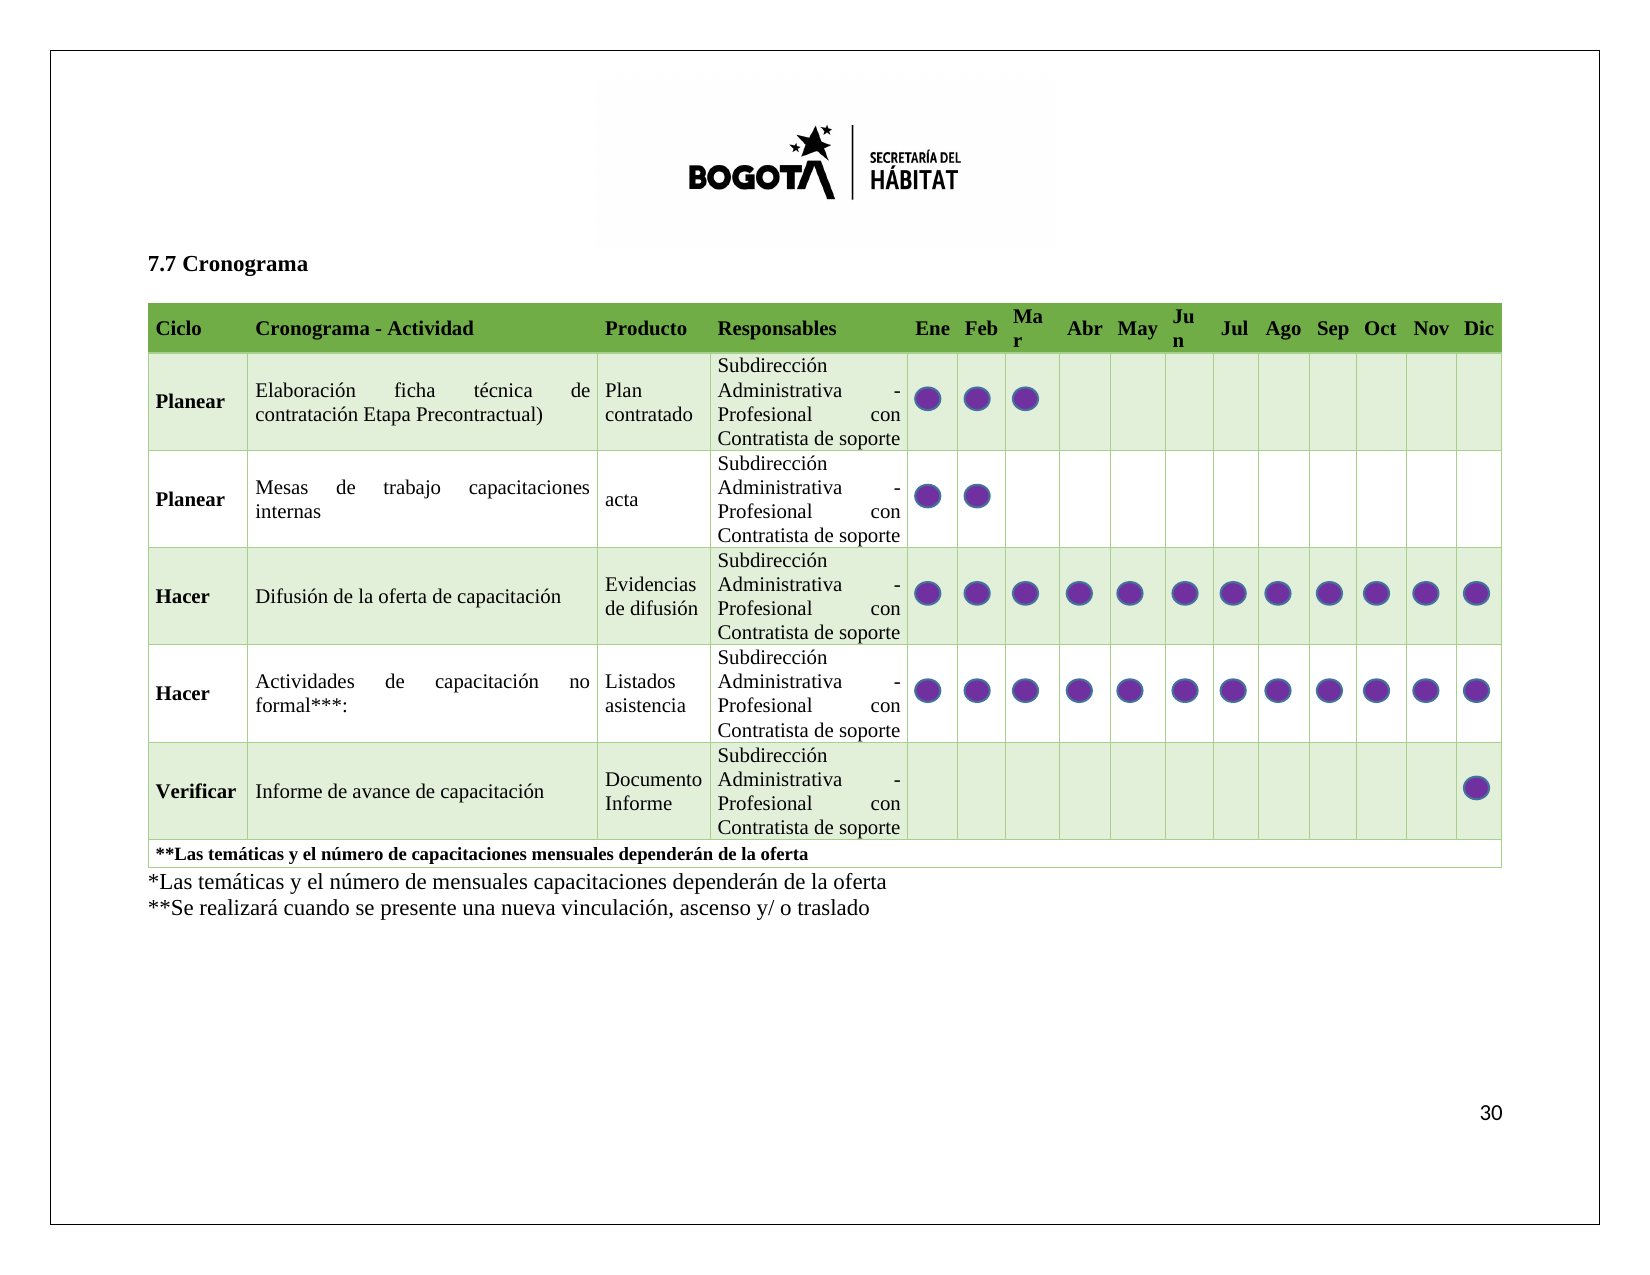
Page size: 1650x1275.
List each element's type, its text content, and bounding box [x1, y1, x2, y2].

table_header Ago [1259, 304, 1309, 352]
table_header Mar [1006, 304, 1059, 352]
table_header Nov [1407, 304, 1456, 352]
table_cell [1111, 354, 1165, 450]
table_cell [1214, 743, 1258, 839]
table_cell acta [598, 451, 710, 547]
table_cell [1214, 451, 1258, 547]
table_cell [1006, 743, 1059, 839]
table_cell [1259, 451, 1309, 547]
table_cell [1111, 743, 1165, 839]
table_cell [1407, 451, 1456, 547]
table_cell Subdirección Administrativa -Profesional con Contratista de soporte [711, 645, 907, 742]
table_cell [1006, 645, 1059, 742]
table_cell [1111, 451, 1165, 547]
table_cell [908, 645, 957, 742]
table_cell [1006, 354, 1059, 450]
table_header Responsables [711, 304, 907, 352]
table_cell [1060, 451, 1110, 547]
table_cell [1259, 548, 1309, 644]
table_header Sep [1310, 304, 1356, 352]
table_cell Hacer [149, 548, 247, 644]
table_cell [1457, 645, 1501, 742]
table_cell Evidencias de difusión [598, 548, 710, 644]
table_cell [1357, 354, 1406, 450]
table_cell Subdirección Administrativa -Profesional con Contratista de soporte [711, 354, 907, 450]
table_cell [1060, 354, 1110, 450]
table_cell Elaboración ficha técnica de contratación Etapa Precontractual) [248, 354, 597, 450]
table_cell [1310, 451, 1356, 547]
table_header Jul [1214, 304, 1258, 352]
table_cell Verificar [149, 743, 247, 839]
table_cell [1006, 548, 1059, 644]
table_cell [1407, 743, 1456, 839]
table_cell Listados asistencia [598, 645, 710, 742]
table_cell Subdirección Administrativa -Profesional con Contratista de soporte [711, 743, 907, 839]
table_header Ene [908, 304, 957, 352]
table_cell [958, 645, 1005, 742]
table_cell [958, 354, 1005, 450]
table_cell [1166, 548, 1213, 644]
text *Las temáticas y el número de mensuales capacitaciones dependerán de la oferta [148, 868, 1502, 894]
table_header Oct [1357, 304, 1406, 352]
table_cell [1310, 354, 1356, 450]
table_cell [1166, 645, 1213, 742]
picture [593, 73, 1057, 251]
table_header Feb [958, 304, 1005, 352]
table_cell [1060, 743, 1110, 839]
table_cell [1259, 743, 1309, 839]
table_cell [1060, 548, 1110, 644]
table_cell [1357, 548, 1406, 644]
table_cell Subdirección Administrativa -Profesional con Contratista de soporte [711, 451, 907, 547]
table_cell Plan contratado [598, 354, 710, 450]
text 7.7 Cronograma [148, 251, 1502, 277]
table_cell Planear [149, 354, 247, 450]
table_cell [1006, 451, 1059, 547]
table_cell [958, 548, 1005, 644]
table_cell [908, 743, 957, 839]
table_cell [1457, 548, 1501, 644]
table_cell [1060, 645, 1110, 742]
table_cell [1259, 354, 1309, 450]
table_cell [1457, 354, 1501, 450]
table_header Dic [1457, 304, 1501, 352]
table_cell Mesas de trabajo capacitaciones internas [248, 451, 597, 547]
table_cell [1457, 743, 1501, 839]
table_cell Subdirección Administrativa -Profesional con Contratista de soporte [711, 548, 907, 644]
table_cell [1111, 645, 1165, 742]
table_cell [908, 354, 957, 450]
table_header May [1111, 304, 1165, 352]
table_cell Difusión de la oferta de capacitación [248, 548, 597, 644]
table_cell [958, 451, 1005, 547]
table_cell **Las temáticas y el número de capacitaciones mensuales dependerán de la oferta [149, 840, 1501, 867]
table_cell Informe de avance de capacitación [248, 743, 597, 839]
table_header Abr [1060, 304, 1110, 352]
table_header Producto [598, 304, 710, 352]
table_cell [1457, 451, 1501, 547]
table_cell [1214, 354, 1258, 450]
table_cell [1166, 354, 1213, 450]
table_cell [1357, 743, 1406, 839]
table_cell [1259, 645, 1309, 742]
table_cell [1407, 645, 1456, 742]
table_cell [1111, 548, 1165, 644]
table_cell [1310, 645, 1356, 742]
text **Se realizará cuando se presente una nueva vinculación, ascenso y/ o traslado [148, 894, 1502, 920]
table_cell [908, 451, 957, 547]
table_cell [1310, 548, 1356, 644]
table_cell [1166, 743, 1213, 839]
table_cell [1407, 548, 1456, 644]
table_cell [1310, 743, 1356, 839]
table_cell [908, 548, 957, 644]
table_cell [1214, 645, 1258, 742]
table_cell [958, 743, 1005, 839]
table_cell [1407, 354, 1456, 450]
table_cell Documento Informe [598, 743, 710, 839]
table_cell Hacer [149, 645, 247, 742]
table_cell [1214, 548, 1258, 644]
table_header Jun [1166, 304, 1213, 352]
table_header Ciclo [149, 304, 247, 352]
table_header Cronograma - Actividad [248, 304, 597, 352]
table_cell [1357, 645, 1406, 742]
table_cell Actividades de capacitación no formal***: [248, 645, 597, 742]
table_cell Planear [149, 451, 247, 547]
table_cell [1357, 451, 1406, 547]
table_cell [1166, 451, 1213, 547]
